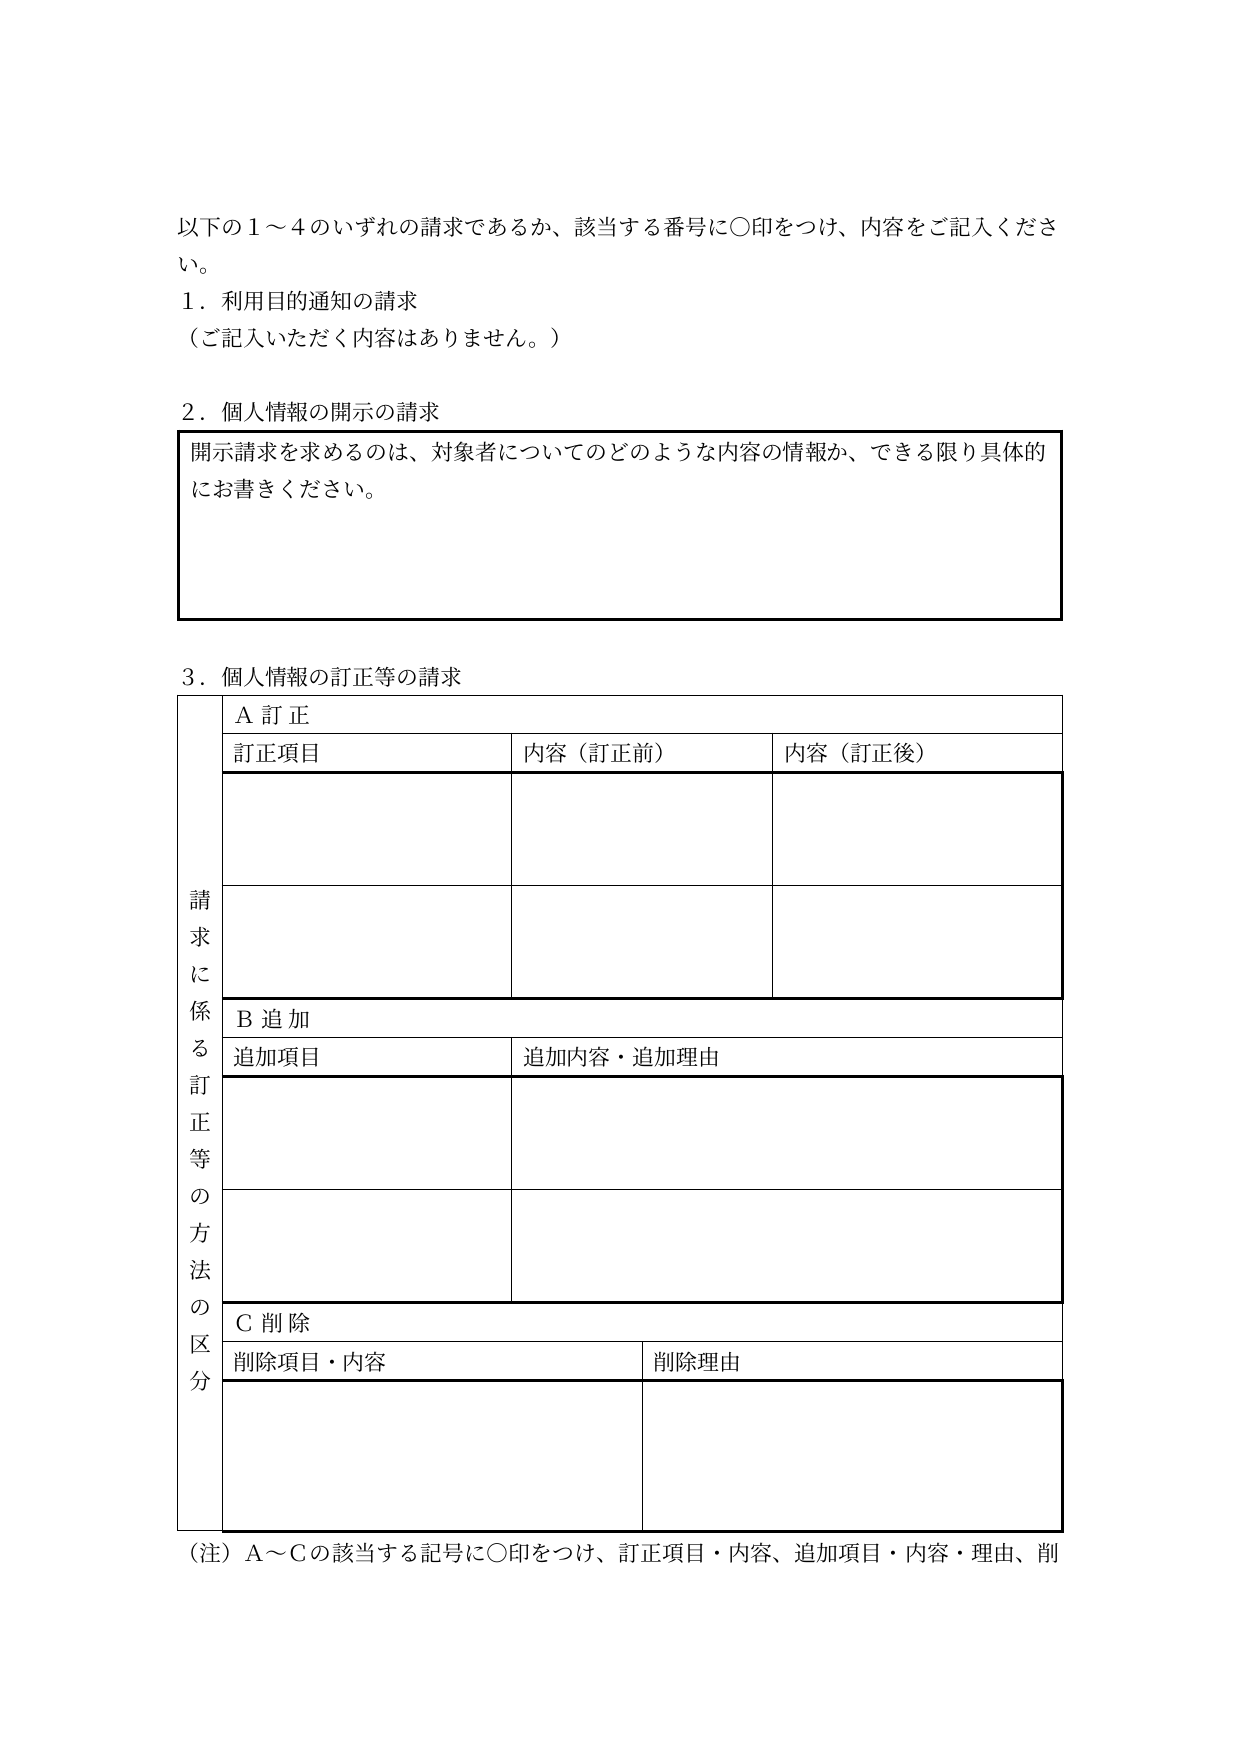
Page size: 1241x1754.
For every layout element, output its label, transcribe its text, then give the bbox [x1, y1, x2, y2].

table_cell 追加項目 [223, 1038, 511, 1075]
table_cell Ｂ 追 加 [223, 1000, 1062, 1037]
table_cell [223, 1078, 511, 1189]
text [177, 1533, 1063, 1570]
table_header Ａ 訂 正 [223, 696, 1062, 733]
table_cell 削除理由 [643, 1342, 1062, 1379]
table_cell [223, 886, 511, 997]
table_cell [223, 1190, 511, 1301]
table_cell 追加内容・追加理由 [512, 1038, 1062, 1075]
table_cell [773, 774, 1061, 885]
table_header 請求に係る訂正等の方法の区分 [178, 696, 222, 1530]
table_cell 削除項目・内容 [223, 1342, 642, 1379]
table_cell [512, 886, 772, 997]
text １．利用目的通知の請求 [177, 282, 1063, 318]
table_header 開示請求を求めるのは、対象者についてのどのような内容の情報か、できる限り具体的にお書きください。 [180, 433, 1060, 617]
table_cell 内容（訂正前） [512, 734, 772, 771]
table_cell Ｃ 削 除 [223, 1304, 1062, 1341]
table_cell [512, 774, 772, 885]
table_cell [512, 1078, 1061, 1189]
text ２．個人情報の開示の請求 [177, 392, 1063, 429]
table_cell [773, 886, 1061, 997]
text （ご記入いただく内容はありません。） [177, 318, 1063, 356]
table_cell 訂正項目 [223, 734, 511, 771]
table_cell 内容（訂正後） [773, 734, 1062, 771]
table_cell [643, 1382, 1061, 1530]
table_cell [223, 1382, 642, 1530]
text 以下の１～４のいずれの請求であるか、該当する番号に○印をつけ、内容をご記入ください。 [177, 208, 1063, 282]
text ３．個人情報の訂正等の請求 [177, 658, 1063, 694]
table_cell [512, 1190, 1061, 1301]
table_cell [223, 774, 511, 885]
